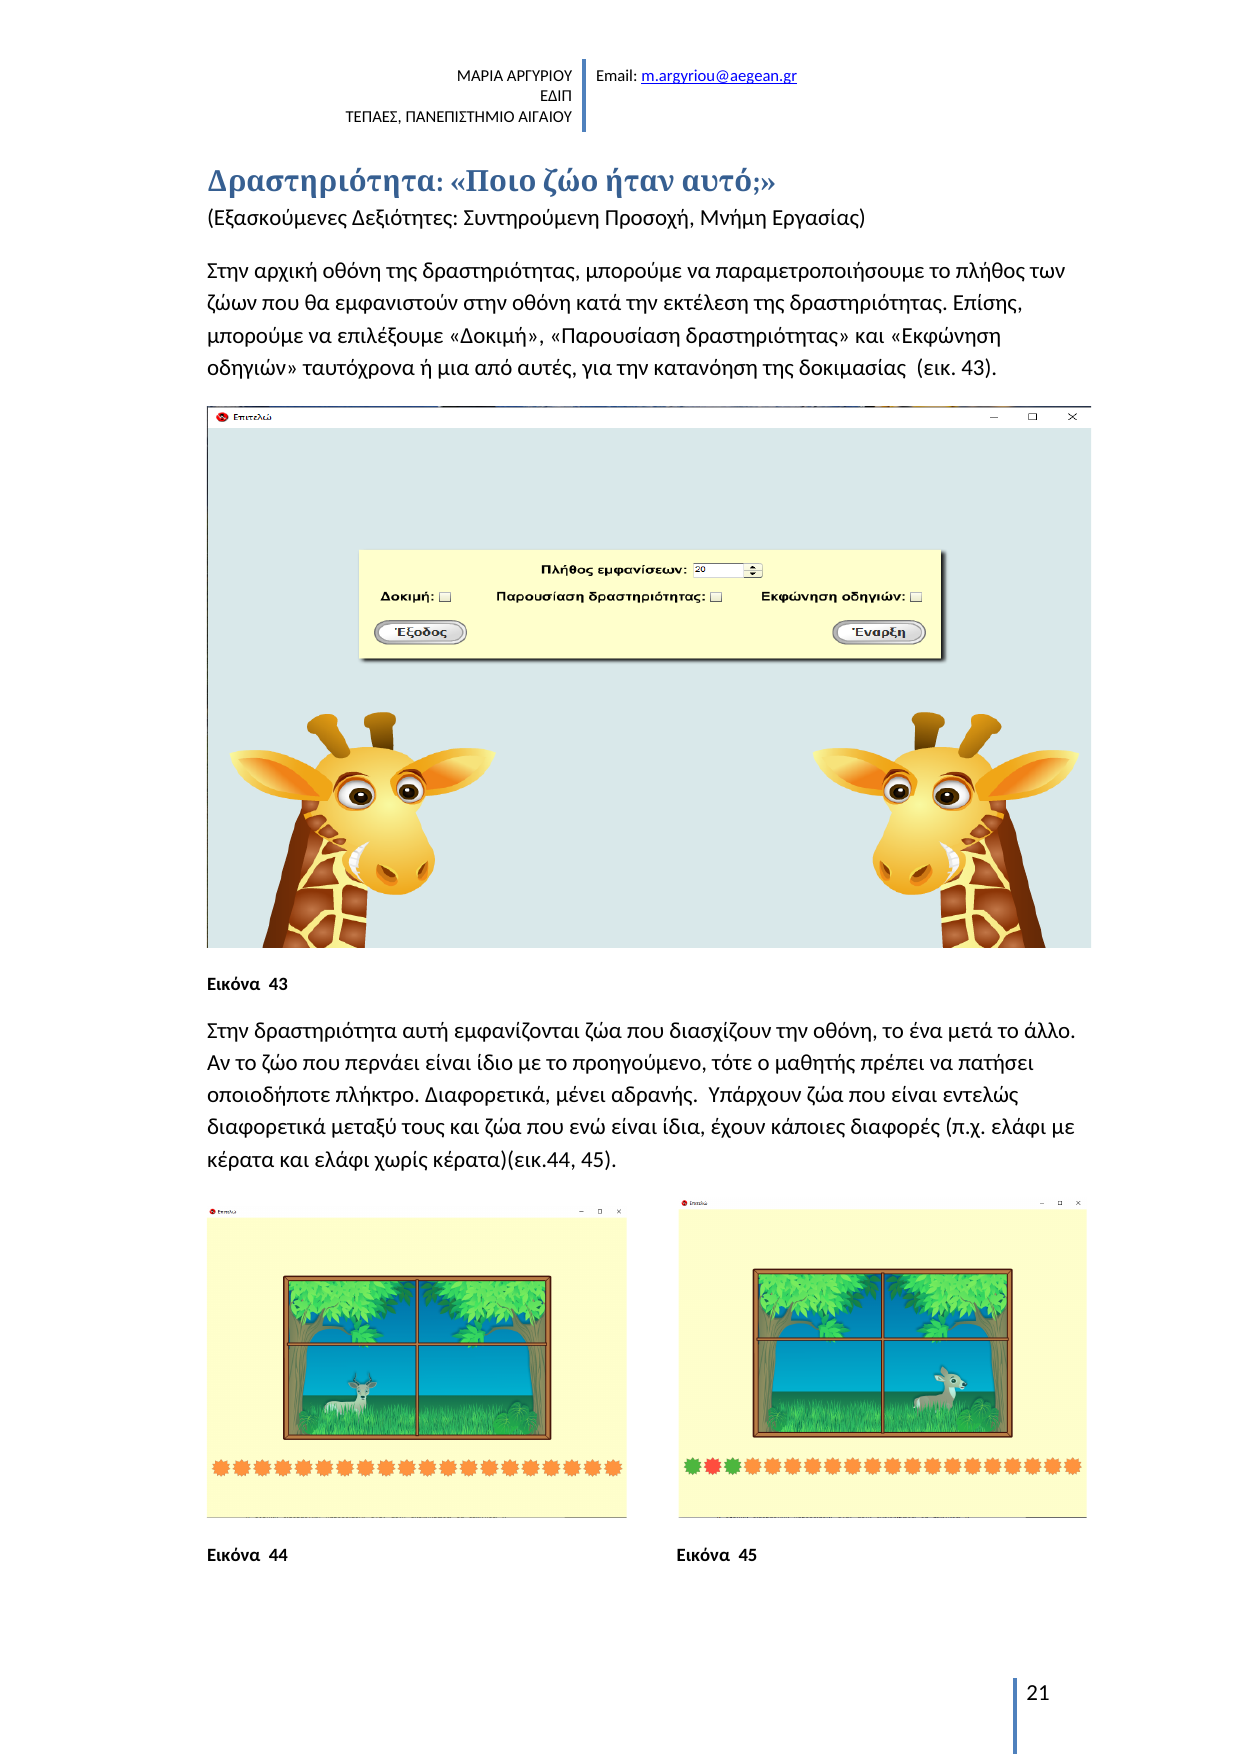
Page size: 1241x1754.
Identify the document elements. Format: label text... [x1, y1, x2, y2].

text (Εξασκούμενες Δεξιότητες: Συντηρούμενη Προσοχή, Μνήμη Εργασίας) [207, 203, 1092, 231]
picture [206, 406, 1092, 948]
text Εικόνα 44 Εικόνα 45 [207, 1543, 1092, 1566]
text Στην δραστηριότητα αυτή εμφανίζονται ζώα που διασχίζουν την οθόνη, το ένα μετά το άλλο. Αν το ζώο που περνάει είναι ίδιο με το προηγούμενο, τότε ο μαθητής πρέπει να πατήσει οποιοδήποτε πλήκτρο. Διαφορετικά, μένει αδρανής. Υπάρχουν ζώα που είναι εντελώς διαφορετικά μεταξύ τους και ζώα που ενώ είναι ίδια, έχουν κάποιες διαφορές (π.χ. ελάφι με κέρατα και ελάφι χωρίς κέρατα)(εικ.44, 45). [207, 1016, 1092, 1173]
picture [678, 1197, 1087, 1518]
text Στην αρχική οθόνη της δραστηριότητας, μπορούμε να παραμετροποιήσουμε το πλήθος των ζώων που θα εμφανιστούν στην οθόνη κατά την εκτέλεση της δραστηριότητας. Επίσης, μπορούμε να επιλέξουμε «Δοκιμή», «Παρουσίαση δραστηριότητας» και «Εκφώνηση οδηγιών» ταυτόχρονα ή μια από αυτές, για την κατανόηση της δοκιμασίας (εικ. 43). [207, 256, 1092, 381]
text Εικόνα 43 [207, 972, 1092, 995]
picture [206, 1206, 627, 1518]
subtitle Δραστηριότητα: «Ποιο ζώο ήταν αυτό;» [207, 165, 1092, 198]
